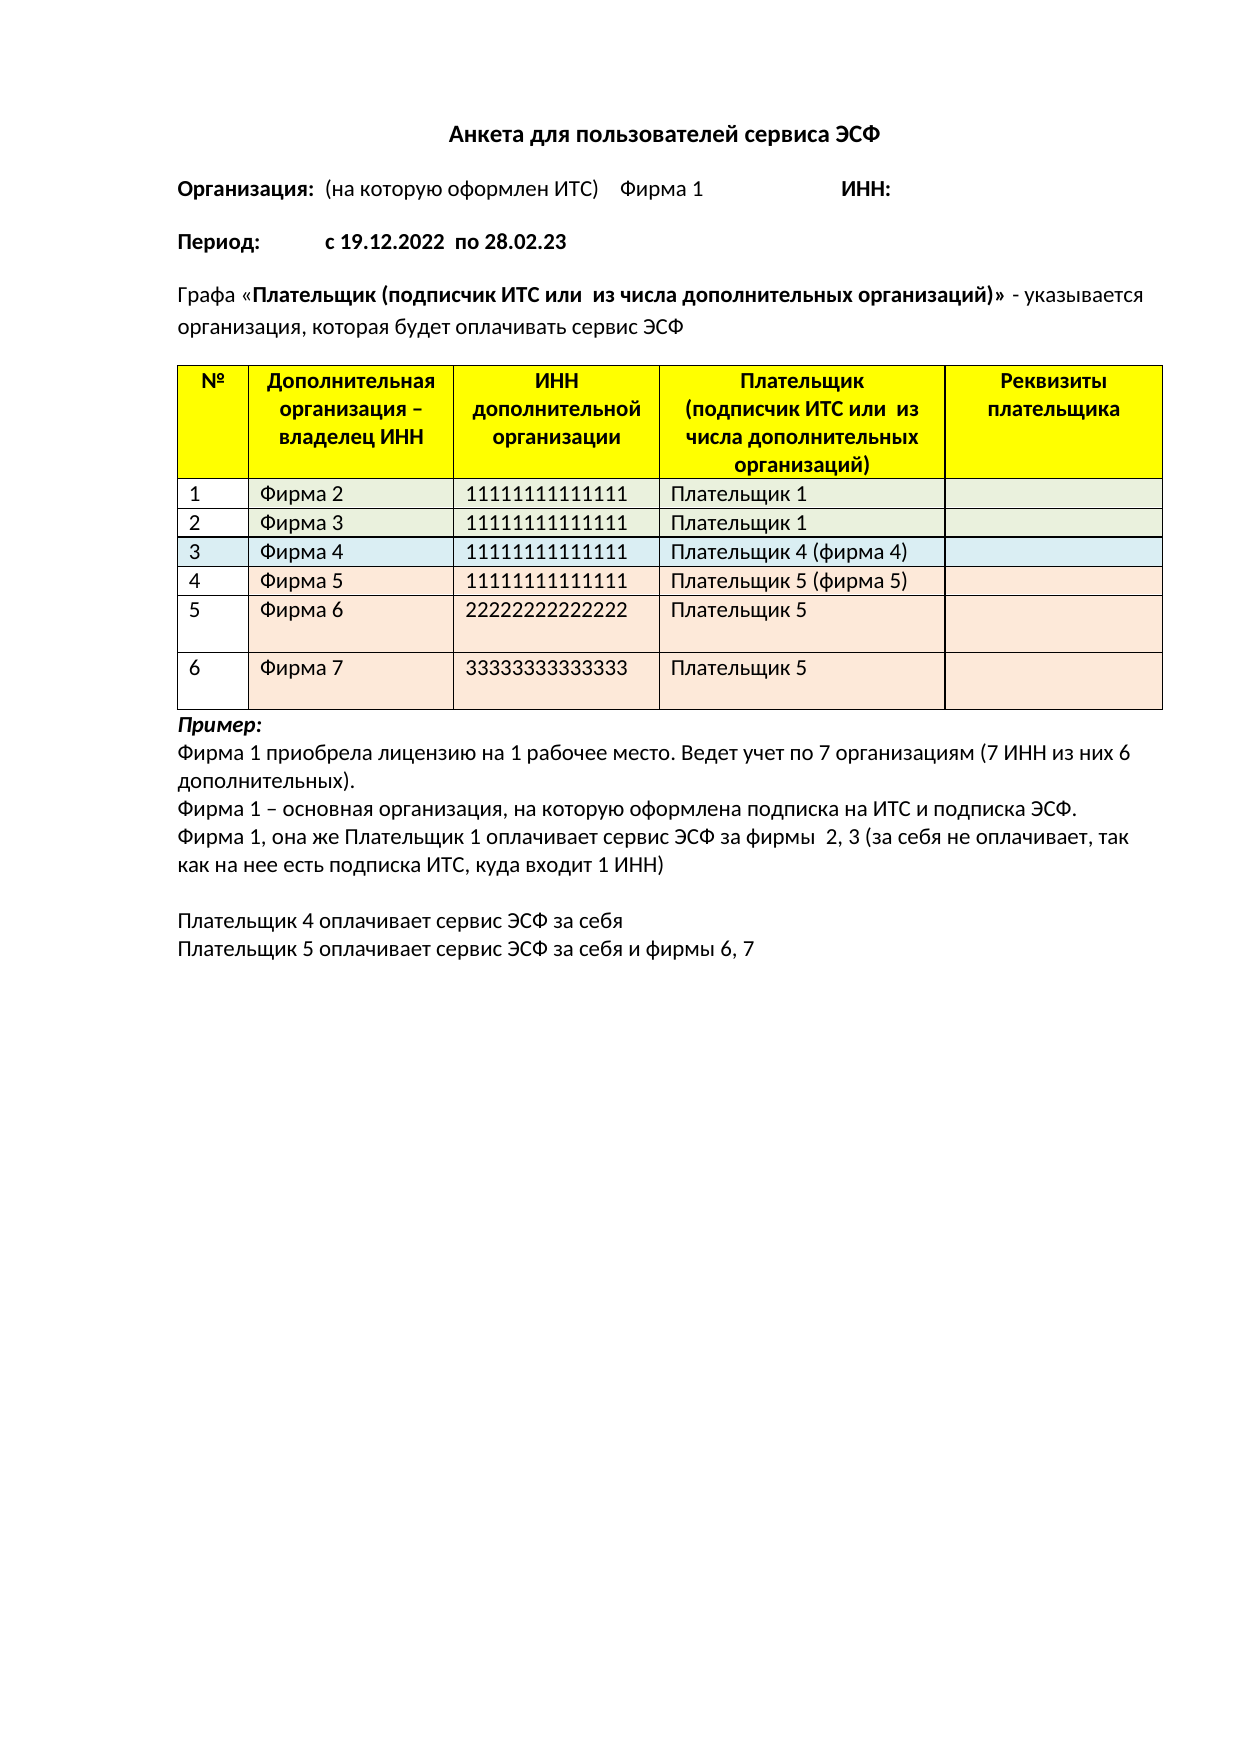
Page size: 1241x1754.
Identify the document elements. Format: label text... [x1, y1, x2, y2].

table_cell [946, 653, 1162, 709]
table_cell Фирма 4 [249, 538, 453, 566]
table_cell [946, 538, 1162, 566]
text Пример: [177, 710, 1152, 738]
text Организация: (на которую оформлен ИТС) Фирма 1 ИНН: [177, 174, 1152, 202]
table_cell Плательщик 5 [660, 653, 944, 709]
table_header № [178, 366, 248, 478]
table_cell Плательщик 1 [660, 479, 944, 507]
table_cell Плательщик 5 [660, 596, 944, 652]
text Плательщик 4 оплачивает сервис ЭСФ за себя [177, 906, 1152, 934]
text Фирма 1, она же Плательщик 1 оплачивает сервис ЭСФ за фирмы 2, 3 (за себя не оплачивает, так как на нее есть подписка ИТС, куда входит 1 ИНН) [177, 822, 1152, 878]
table_cell 2 [178, 509, 248, 536]
table_header Дополнительная организация – владелец ИНН [249, 366, 453, 478]
text Графа «Плательщик (подписчик ИТС или из числа дополнительных организаций)» - указывается организация, которая будет оплачивать сервис ЭСФ [177, 280, 1152, 340]
table_cell Фирма 6 [249, 596, 453, 652]
text Фирма 1 – основная организация, на которую оформлена подписка на ИТС и подписка ЭСФ. [177, 794, 1152, 822]
text Анкета для пользователей сервиса ЭСФ [177, 118, 1152, 149]
table_cell 11111111111111 [454, 479, 659, 507]
table_cell 4 [178, 567, 248, 594]
table_cell Плательщик 4 (фирма 4) [660, 538, 944, 566]
text Период: с 19.12.2022 по 28.02.23 [177, 227, 1152, 255]
table_cell 6 [178, 653, 248, 709]
table_cell 5 [178, 596, 248, 652]
table_cell Фирма 3 [249, 509, 453, 536]
table_cell Фирма 7 [249, 653, 453, 709]
table_cell Плательщик 1 [660, 509, 944, 536]
table_cell 22222222222222 [454, 596, 659, 652]
table_cell Фирма 2 [249, 479, 453, 507]
table_cell 11111111111111 [454, 509, 659, 536]
table_cell 33333333333333 [454, 653, 659, 709]
text Фирма 1 приобрела лицензию на 1 рабочее место. Ведет учет по 7 организациям (7 ИНН из них 6 дополнительных). [177, 738, 1152, 794]
table_cell Фирма 5 [249, 567, 453, 594]
table_cell [946, 509, 1162, 536]
table_cell 3 [178, 538, 248, 566]
table_cell 11111111111111 [454, 567, 659, 594]
table_header Реквизиты плательщика [946, 366, 1162, 478]
table_cell 1 [178, 479, 248, 507]
table_cell [946, 567, 1162, 594]
table_cell Плательщик 5 (фирма 5) [660, 567, 944, 594]
table_cell [946, 479, 1162, 507]
table_cell [946, 596, 1162, 652]
table_cell 11111111111111 [454, 538, 659, 566]
text Плательщик 5 оплачивает сервис ЭСФ за себя и фирмы 6, 7 [177, 934, 1152, 962]
table_header Плательщик (подписчик ИТС или из числа дополнительных организаций) [660, 366, 944, 478]
table_header ИНН дополнительной организации [454, 366, 659, 478]
